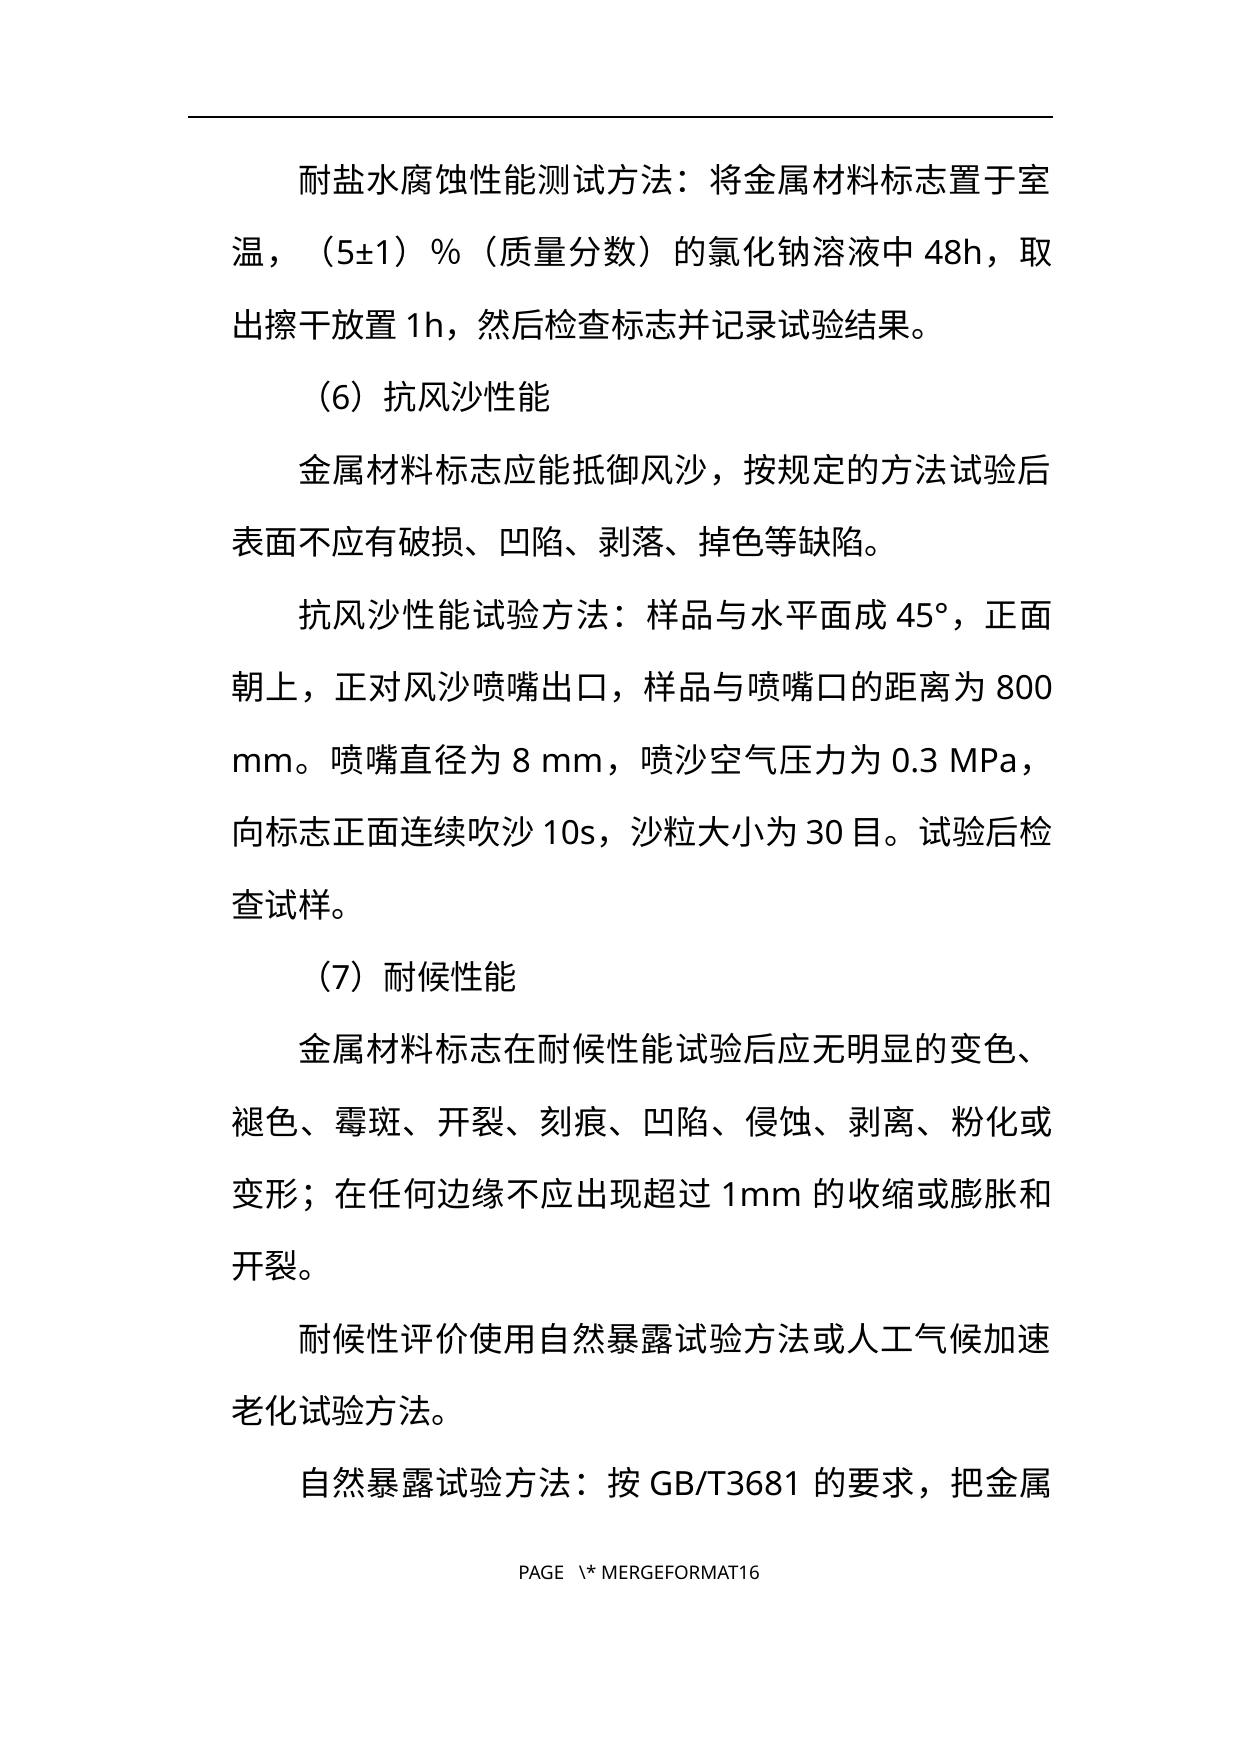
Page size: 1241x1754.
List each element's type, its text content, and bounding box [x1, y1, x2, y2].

text 耐盐水腐蚀性能测试方法：将金属材料标志置于室温，（5±1）％（质量分数）的氯化钠溶液中48h，取出擦干放置1h，然后检查标志并记录试验结果。 [231, 154, 1053, 347]
text 金属材料标志在耐候性能试验后应无明显的变色、褪色、霉斑、开裂、刻痕、凹陷、侵蚀、剥离、粉化或变形；在任何边缘不应出现超过1mm 的收缩或膨胀和开裂。 [231, 1023, 1053, 1288]
text （7）耐候性能 [231, 951, 1053, 999]
text 金属材料标志应能抵御风沙，按规定的方法试验后表面不应有破损、凹陷、剥落、掉色等缺陷。 [231, 444, 1053, 564]
text 抗风沙性能试验方法：样品与水平面成45°，正面朝上，正对风沙喷嘴出口，样品与喷嘴口的距离为800 mm。喷嘴直径为8 mm，喷沙空气压力为0.3 MPa，向标志正面连续吹沙10s，沙粒大小为30目。试验后检查试样。 [231, 588, 1053, 927]
text （6）抗风沙性能 [231, 371, 1053, 419]
text 耐候性评价使用自然暴露试验方法或人工气候加速老化试验方法。 [231, 1313, 1053, 1433]
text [231, 1457, 1053, 1506]
